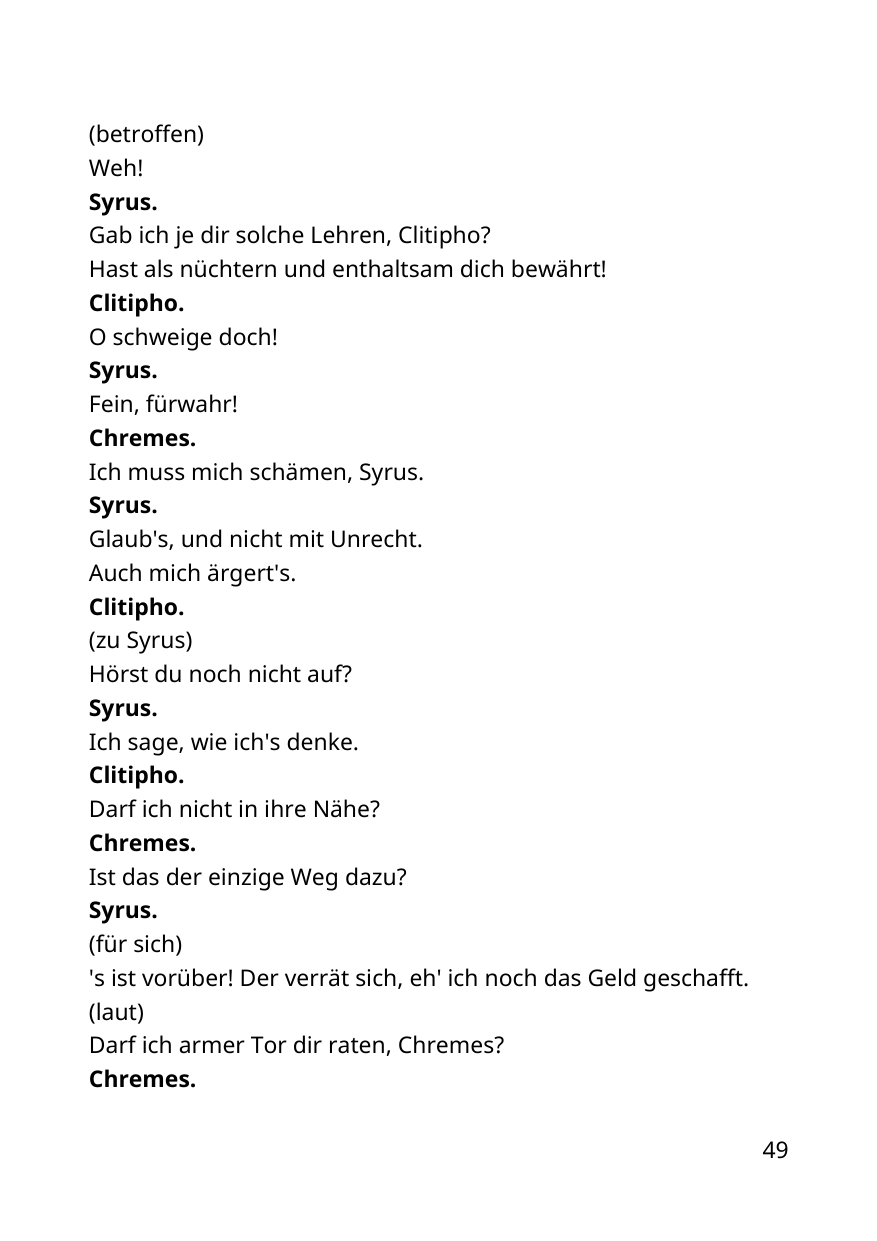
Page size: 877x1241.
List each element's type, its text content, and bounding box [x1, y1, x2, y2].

text Weh! [89, 152, 788, 183]
text Ich muss mich schämen, Syrus. [89, 456, 788, 487]
text Fein, fürwahr! [89, 388, 788, 419]
text Chremes. [89, 827, 788, 858]
text Hörst du noch nicht auf? [89, 658, 788, 689]
text Syrus. [89, 489, 788, 521]
text Chremes. [89, 422, 788, 453]
text (für sich) [89, 928, 788, 959]
text Syrus. [89, 186, 788, 217]
text Gab ich je dir solche Lehren, Clitipho? [89, 219, 788, 251]
text Darf ich nicht in ihre Nähe? [89, 793, 788, 824]
text 's ist vorüber! Der verrät sich, eh' ich noch das Geld geschafft. [89, 962, 788, 993]
text (zu Syrus) [89, 624, 788, 656]
text Glaub's, und nicht mit Unrecht. [89, 523, 788, 554]
text Syrus. [89, 894, 788, 926]
text Syrus. [89, 692, 788, 723]
text Auch mich ärgert's. [89, 557, 788, 588]
text (betroffen) [89, 118, 788, 149]
text Hast als nüchtern und enthaltsam dich bewährt! [89, 253, 788, 284]
text Ist das der einzige Weg dazu? [89, 861, 788, 892]
text Syrus. [89, 354, 788, 386]
text O schweige doch! [89, 321, 788, 352]
text Darf ich armer Tor dir raten, Chremes? [89, 1029, 788, 1061]
text Ich sage, wie ich's denke. [89, 726, 788, 757]
text Chremes. [89, 1063, 788, 1094]
text (laut) [89, 996, 788, 1027]
text Clitipho. [89, 591, 788, 622]
text Clitipho. [89, 759, 788, 791]
text Clitipho. [89, 287, 788, 318]
